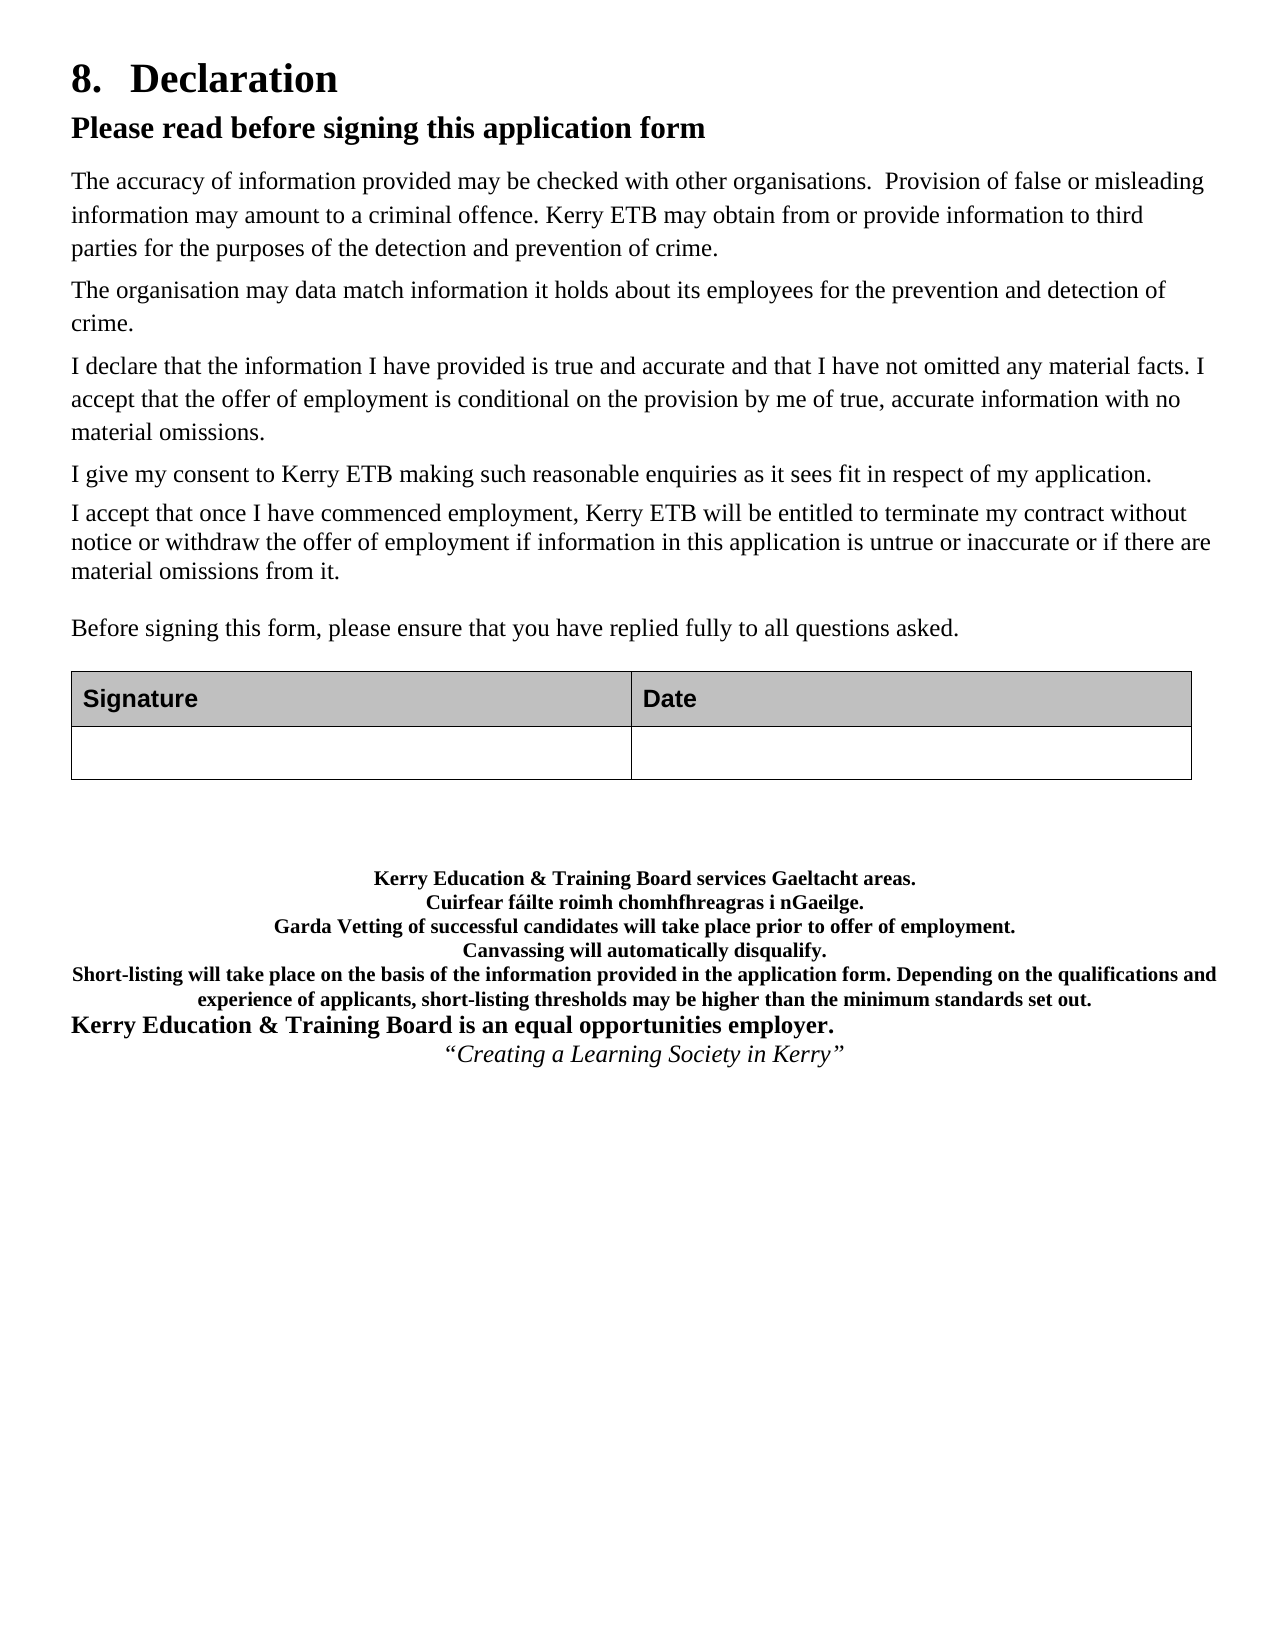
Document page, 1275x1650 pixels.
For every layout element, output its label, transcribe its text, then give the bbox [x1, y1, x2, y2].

text Short-listing will take place on the basis of the information provided in the application form. Depending on the qualifications and experience of applicants, short-listing thresholds may be higher than the minimum standards set out. [71, 962, 1219, 1011]
text Canvassing will automatically disqualify. [71, 938, 1219, 962]
text The accuracy of information provided may be checked with other organisations. Provision of false or misleading information may amount to a criminal offence. Kerry ETB may obtain from or provide information to third parties for the purposes of the detection and prevention of crime. [71, 163, 1216, 263]
text 8. Declaration [71, 53, 1216, 101]
table_header Signature [72, 672, 631, 726]
text I declare that the information I have provided is true and accurate and that I have not omitted any material facts. I accept that the offer of employment is conditional on the provision by me of true, accurate information with no material omissions. [71, 347, 1216, 447]
subtitle “Creating a Learning Society in Kerry” [71, 1039, 1219, 1068]
table_header Date [632, 672, 1191, 726]
text The organisation may data match information it holds about its employees for the prevention and detection of crime. [71, 272, 1216, 338]
table_cell [632, 727, 1191, 779]
table_cell [72, 727, 631, 779]
text I give my consent to Kerry ETB making such reasonable enquiries as it sees fit in respect of my application. [71, 456, 1216, 489]
subtitle Kerry Education & Training Board is an equal opportunities employer. [71, 1011, 1219, 1039]
text Garda Vetting of successful candidates will take place prior to offer of employment. [71, 914, 1219, 938]
text Before signing this form, please ensure that you have replied fully to all questions asked. [71, 613, 1216, 642]
text Kerry Education & Training Board services Gaeltacht areas. [71, 866, 1219, 890]
text Please read before signing this application form [71, 110, 1216, 145]
text Cuirfear fáilte roimh chomhfhreagras i nGaeilge. [71, 890, 1219, 914]
text I accept that once I have commenced employment, Kerry ETB will be entitled to terminate my contract without notice or withdraw the offer of employment if information in this application is untrue or inaccurate or if there are material omissions from it. [71, 498, 1216, 585]
